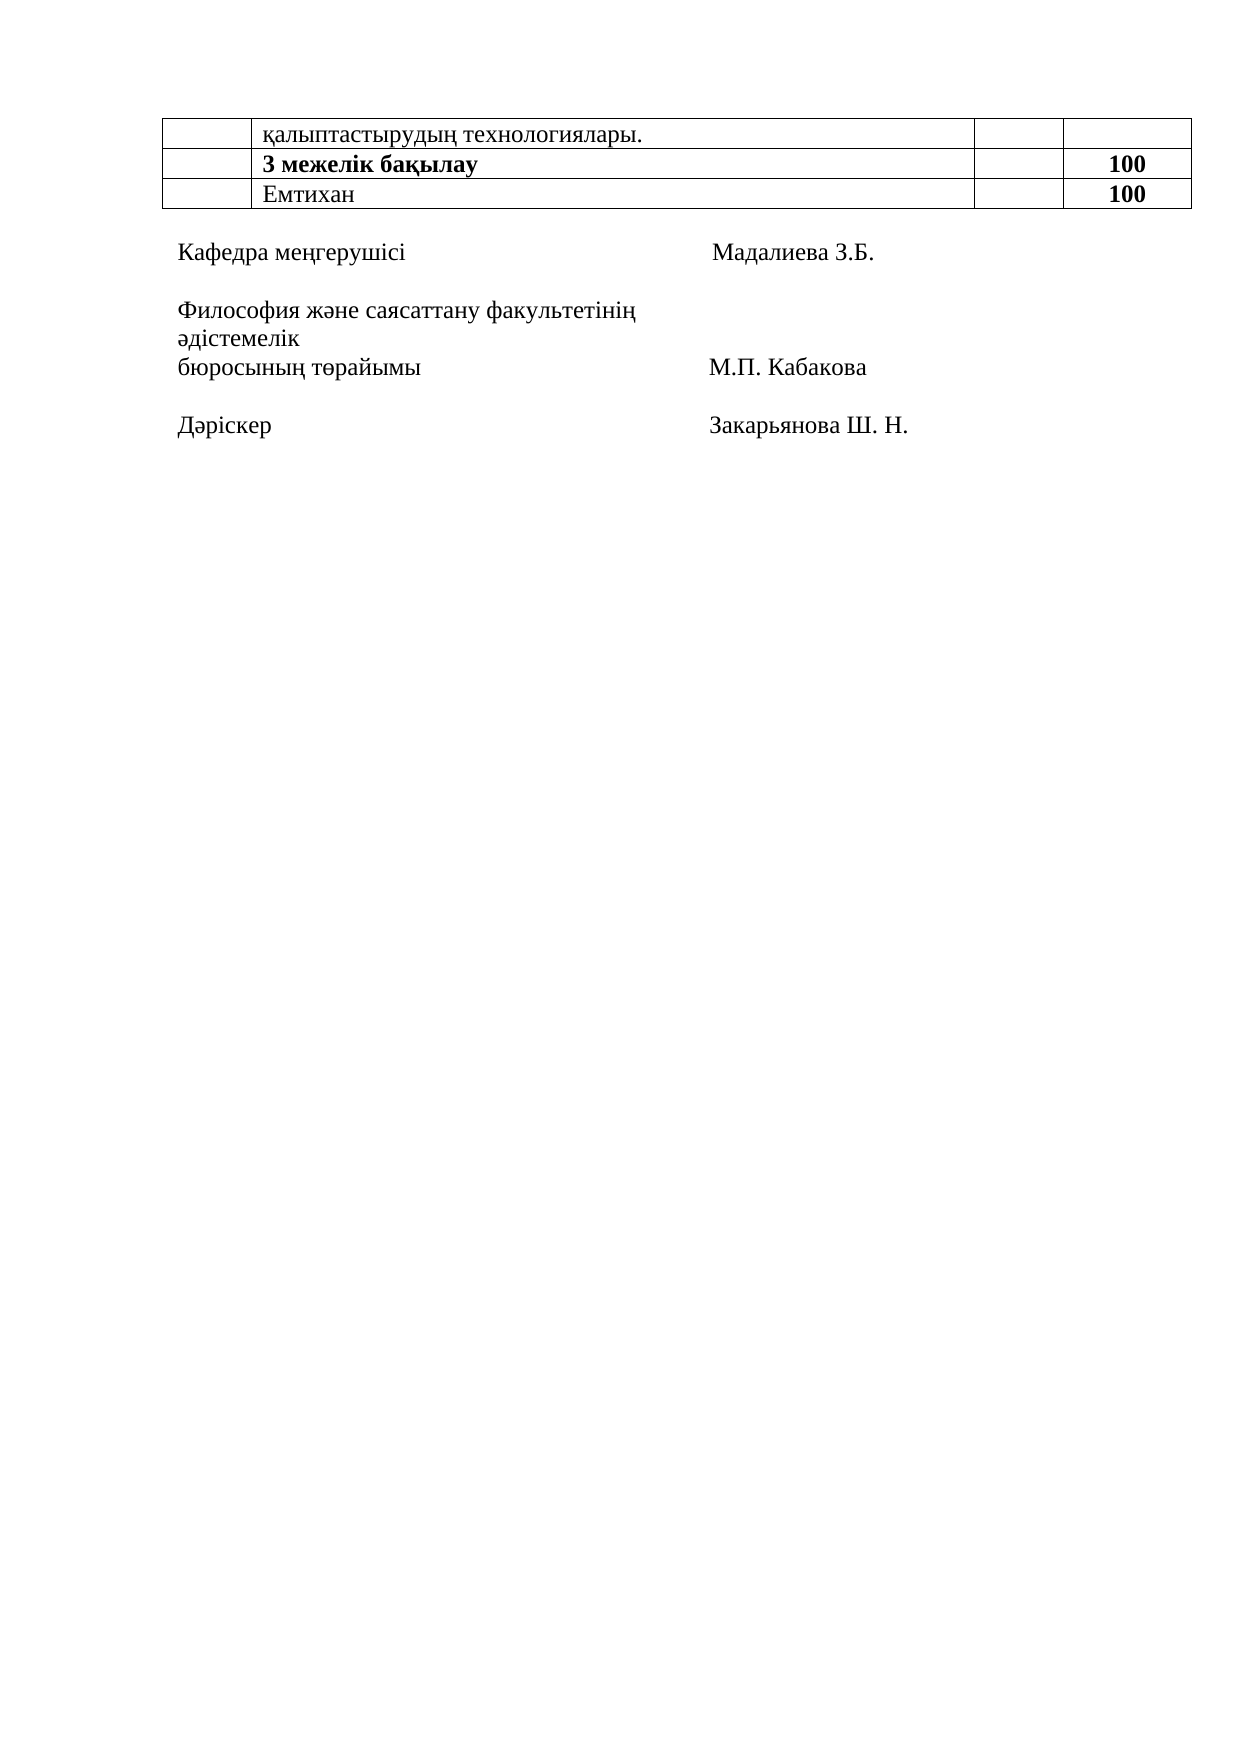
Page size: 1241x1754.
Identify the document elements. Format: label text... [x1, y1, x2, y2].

table_cell 25 [1064, 119, 1191, 148]
table_cell [163, 119, 251, 148]
table_cell 100 [1064, 179, 1191, 207]
table_cell [975, 149, 1063, 178]
table_cell [975, 179, 1063, 207]
text бюросының төрайымы М.П. Кабакова [177, 352, 1152, 381]
text Кафедра меңгерушісі Мадалиева З.Б. [177, 237, 1152, 266]
table_cell 3 межелік бақылау [252, 149, 974, 178]
table_cell 100 [1064, 149, 1191, 178]
table_cell [163, 149, 251, 178]
text Дәріскер Закарьянова Ш. Н. [177, 410, 1152, 438]
table_cell Емтихан [252, 179, 974, 207]
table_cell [252, 119, 974, 148]
text Философия және саясаттану факультетінің [177, 295, 1152, 323]
table_cell [975, 119, 1063, 148]
text әдістемелік [177, 323, 1152, 352]
table_cell [163, 179, 251, 207]
